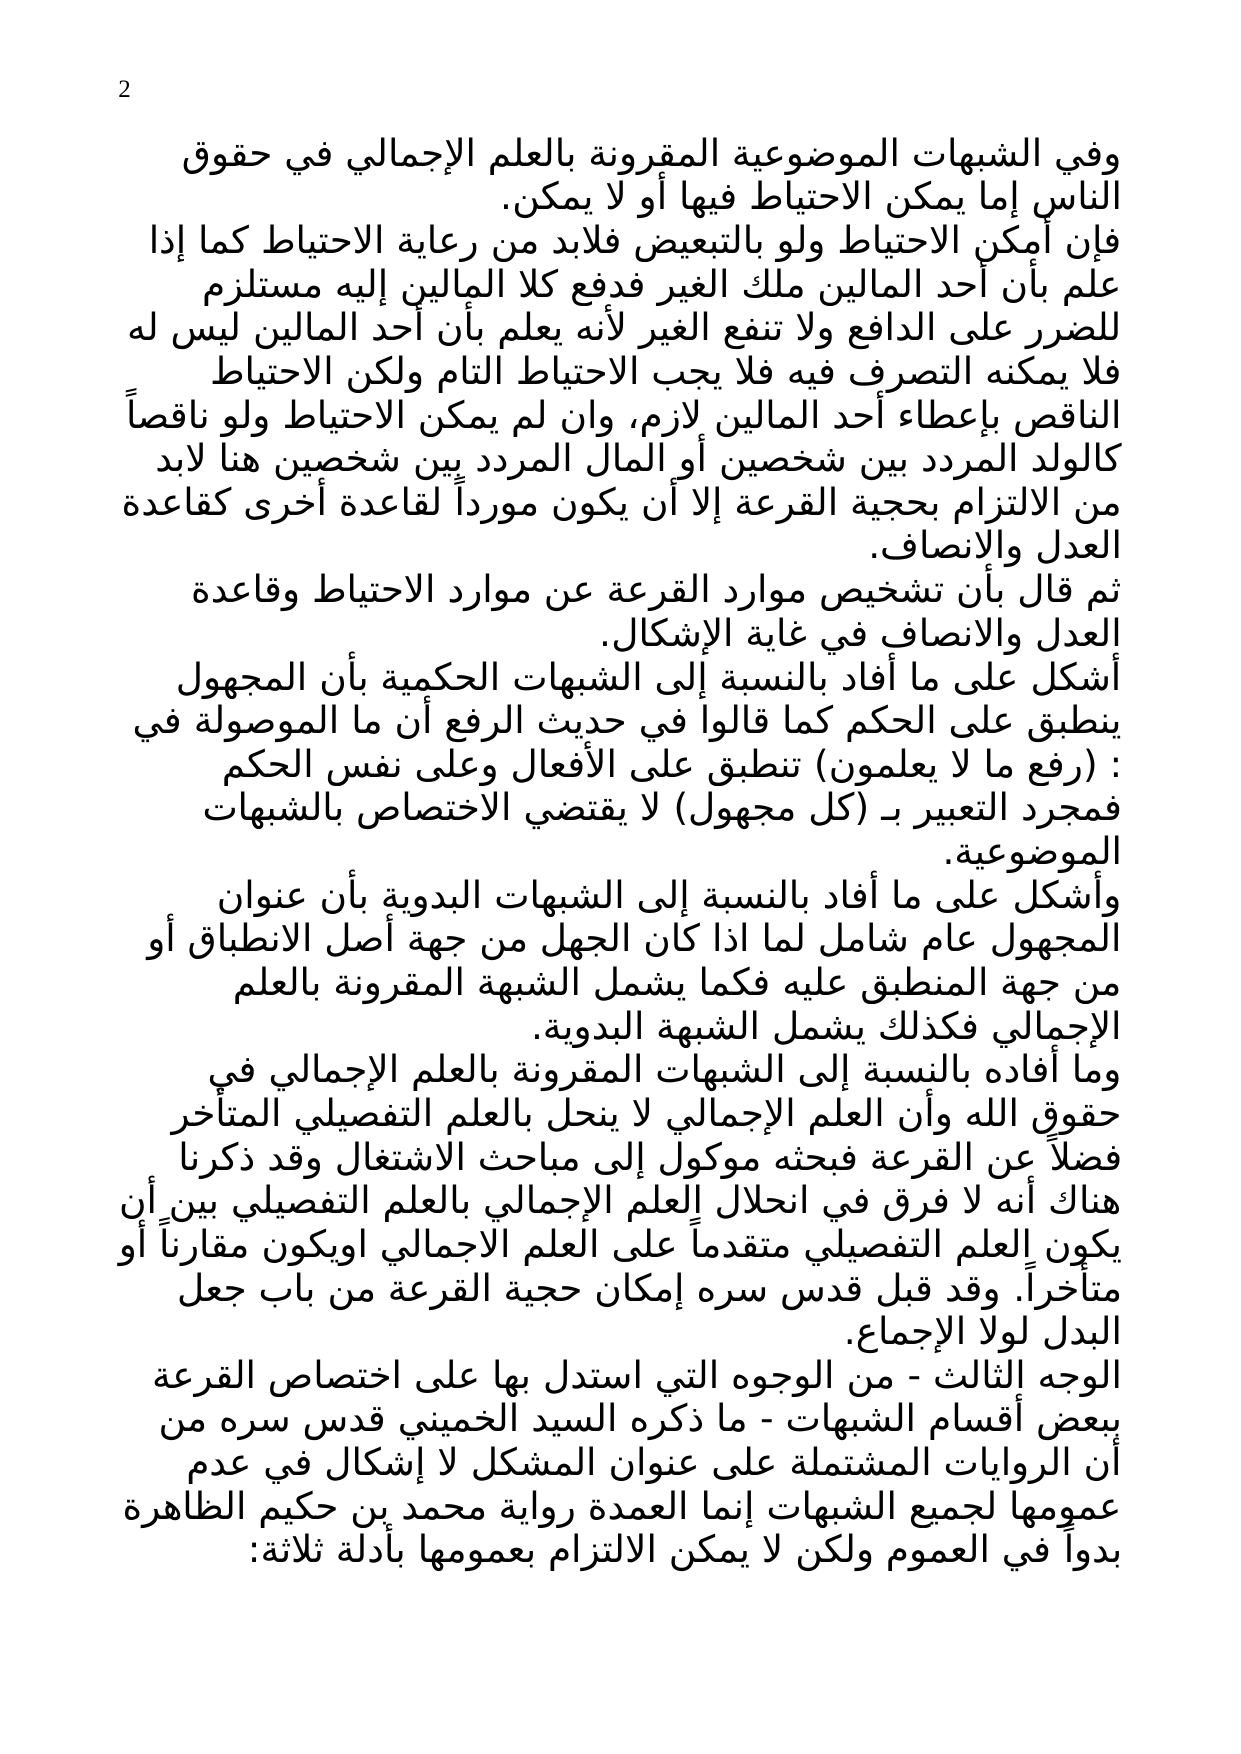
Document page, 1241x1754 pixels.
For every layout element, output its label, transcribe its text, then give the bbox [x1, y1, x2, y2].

text وأشكل على ما أفاد بالنسبة إلى الشبهات البدوية بأن عنوان المجهول عام شامل لما اذا كان الجهل من جهة أصل الانطباق أو من جهة المنطبق عليه فكما يشمل الشبهة المقرونة بالعلم الإجمالي فكذلك يشمل الشبهة البدوية. [118, 873, 531, 1048]
text الوجه الثالث - من الوجوه التي استدل بها على اختصاص القرعة ببعض أقسام الشبهات - ما ذكره السيد الخميني قدس سره من أن الروايات المشتملة على عنوان المشكل لا إشكال في عدم عمومها لجميع الشبهات إنما العمدة رواية محمد بن حكيم الظاهرة بدواً في العموم ولكن لا يمكن الالتزام بعمومها بأدلة ثلاثة: [118, 1353, 1122, 1572]
text أشكل على ما أفاد بالنسبة إلى الشبهات الحكمية بأن المجهول ينطبق على الحكم كما قالوا في حديث الرفع أن ما الموصولة في : (رفع ما لا يعلمون) تنطبق على الأفعال وعلى نفس الحكم فمجرد التعبير بـ (كل مجهول) لا يقتضي الاختصاص بالشبهات الموضوعية. [118, 655, 942, 873]
text ثم قال بأن تشخيص موارد القرعة عن موارد الاحتياط وقاعدة العدل والانصاف في غاية الإشكال. [118, 568, 599, 655]
text وما أفاده بالنسبة إلى الشبهات المقرونة بالعلم الإجمالي في حقوق الله وأن العلم الإجمالي لا ينحل بالعلم التفصيلي المتأخر فضلاً عن القرعة فبحثه موكول إلى مباحث الاشتغال وقد ذكرنا هناك أنه لا فرق في انحلال العلم الإجمالي بالعلم التفصيلي بين أن يكون العلم التفصيلي متقدماً علی العلم الاجمالي اويکون مقارناً أو متأخراً. وقد قبل قدس سره إمكان حجية القرعة من باب جعل البدل لولا الإجماع. [118, 1266, 844, 1353]
text وفي الشبهات الموضوعية المقرونة بالعلم الإجمالي في حقوق الناس إما يمكن الاحتياط فيها أو لا يمكن. [118, 131, 500, 219]
text فإن أمكن الاحتياط ولو بالتبعيض فلابد من رعاية الاحتياط كما إذا علم بأن أحد المالين ملك الغير فدفع كلا المالين إليه مستلزم للضرر على الدافع ولا تنفع الغير لأنه يعلم بأن أحد المالين ليس له فلا يمكنه التصرف فيه فلا يجب الاحتياط التام ولكن الاحتياط الناقص بإعطاء أحد المالين لازم، وان لم يمكن الاحتياط ولو ناقصاً كالولد المردد بين شخصين أو المال المردد بين شخصين هنا لابد من الالتزام بحجية القرعة إلا أن يكون مورداً لقاعدة أخرى كقاعدة العدل والانصاف. [118, 219, 1122, 568]
